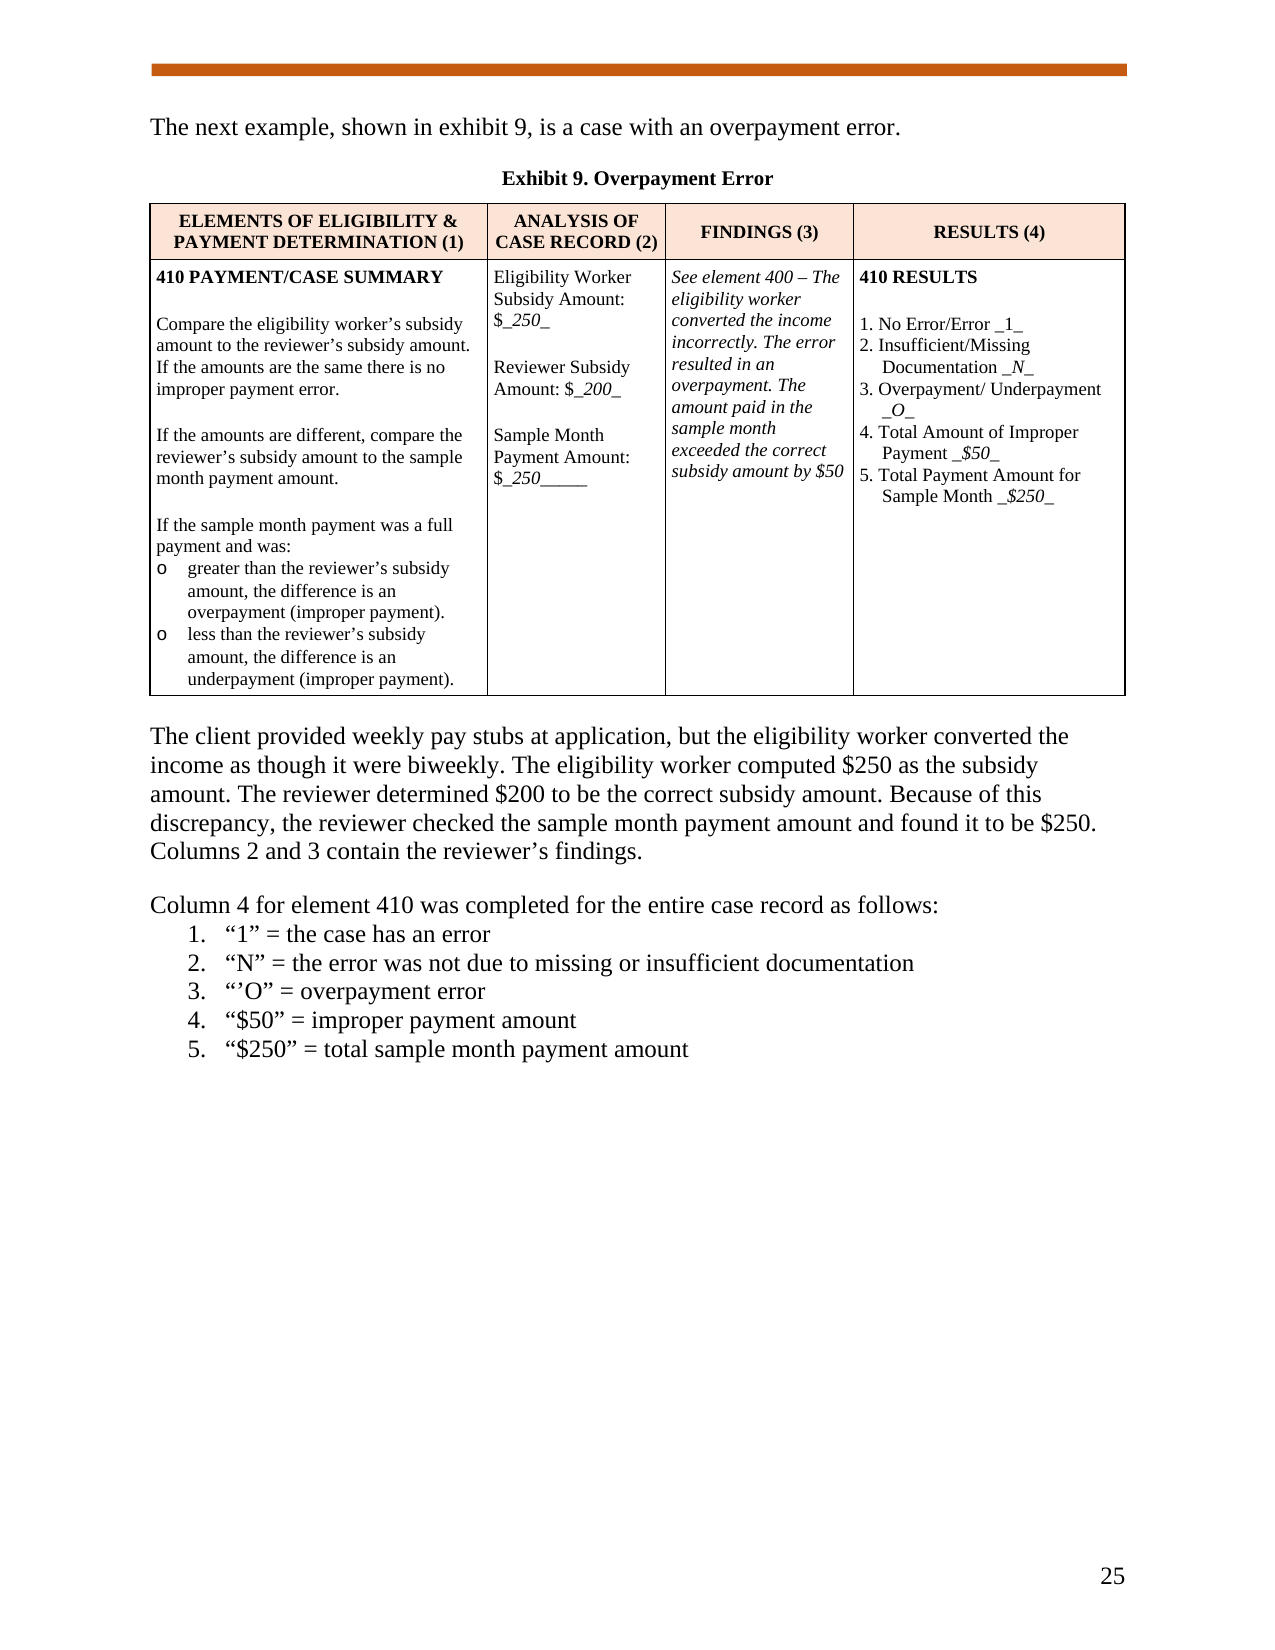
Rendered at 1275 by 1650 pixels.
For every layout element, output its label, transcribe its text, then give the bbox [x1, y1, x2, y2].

text Column 4 for element 410 was completed for the entire case record as follows: [150, 890, 1125, 919]
table_cell See element 400 – The eligibility worker converted the income incorrectly. The error resulted in an overpayment. The amount paid in the sample month exceeded the correct subsidy amount by $50 [666, 260, 853, 695]
list “1” = the case has an error [187, 919, 1125, 948]
table_cell 410 PAYMENT/CASE SUMMARY Compare the eligibility worker’s subsidy amount to the reviewer’s subsidy amount. If the amounts are the same there is no improper payment error. If the amounts are different, compare the reviewer’s subsidy amount to the sample month payment amount. If the sample month payment was a full payment and was: greater than the reviewer’s subsidy amount, the difference is an overpayment (improper payment). less than the reviewer’s subsidy amount, the difference is an underpayment (improper payment). [151, 260, 487, 695]
text Exhibit 9. Overpayment Error [150, 166, 1125, 190]
list “$250” = total sample month payment amount [187, 1034, 1125, 1063]
text The client provided weekly pay stubs at application, but the eligibility worker converted the income as though it were biweekly. The eligibility worker computed $250 as the subsidy amount. The reviewer determined $200 to be the correct subsidy amount. Because of this discrepancy, the reviewer checked the sample month payment amount and found it to be $250. Columns 2 and 3 contain the reviewer’s findings. [150, 721, 1125, 865]
table_header FINDINGS (3) [666, 204, 853, 259]
table_header ANALYSIS OF CASE RECORD (2) [488, 204, 665, 259]
table_cell 410 RESULTS No Error/Error _1_ Insufficient/Missing Documentation _N_ Overpayment/ Underpayment _O_ Total Amount of Improper Payment _$50_ Total Payment Amount for Sample Month _$250_ [854, 260, 1124, 695]
list “’O” = overpayment error [187, 976, 1125, 1005]
text The next example, shown in exhibit 9, is a case with an overpayment error. [150, 112, 1125, 141]
table_header ELEMENTS OF ELIGIBILITY & PAYMENT DETERMINATION (1) [151, 204, 487, 259]
list “$50” = improper payment amount [187, 1005, 1125, 1034]
table_cell Eligibility Worker Subsidy Amount: $_250_ Reviewer Subsidy Amount: $_200_ Sample Month Payment Amount: $_250_____ [488, 260, 665, 695]
list “N” = the error was not due to missing or insufficient documentation [187, 948, 1125, 976]
table_header RESULTS (4) [854, 204, 1124, 259]
